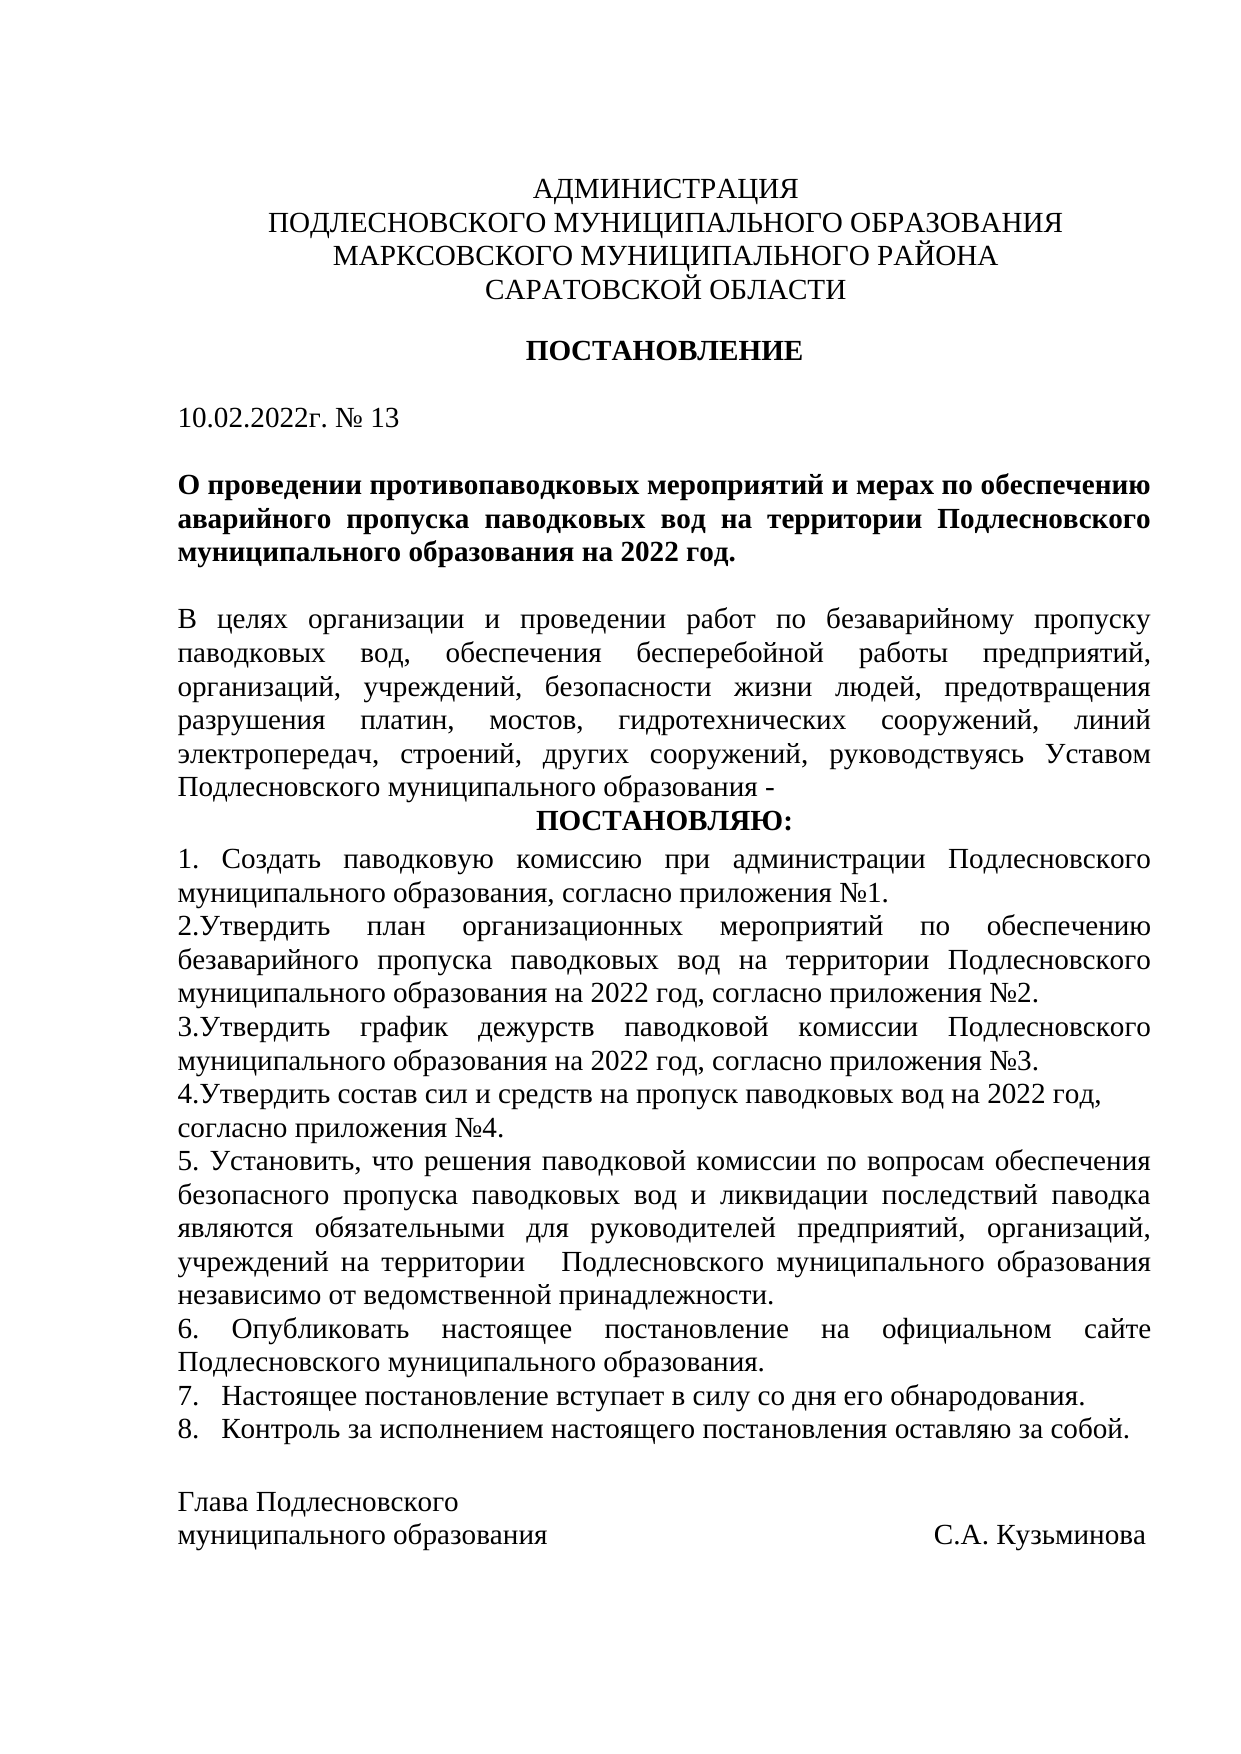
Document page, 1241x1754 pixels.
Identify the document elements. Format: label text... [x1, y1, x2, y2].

text МАРКСОВСКОГО МУНИЦИПАЛЬНОГО РАЙОНА [177, 238, 1154, 272]
text 1. Создать паводковую комиссию при администрации Подлесновского муниципального образования, согласно приложения №1. [177, 841, 1152, 908]
text В целях организации и проведении работ по безаварийному пропуску паводковых вод, обеспечения бесперебойной работы предприятий, организаций, учреждений, безопасности жизни людей, предотвращения разрушения платин, мостов, гидротехнических сооружений, линий электропередач, строений, других сооружений, руководствуясь Уставом Подлесновского муниципального образования - [177, 602, 1152, 803]
text 4.Утвердить состав сил и средств на пропуск паводковых вод на 2022 год, согласно приложения №4. [177, 1076, 1152, 1143]
text 8. Контроль за исполнением настоящего постановления оставляю за собой. [177, 1412, 1152, 1445]
text 2.Утвердить план организационных мероприятий по обеспечению безаварийного пропуска паводковых вод на территории Подлесновского муниципального образования на 2022 год, согласно приложения №2. [177, 908, 1152, 1009]
text АДМИНИСТРАЦИЯ [177, 171, 1154, 205]
text муниципального образования С.А. Кузьминова [177, 1517, 1152, 1551]
text 7. Настоящее постановление вступает в силу со дня его обнародования. [177, 1378, 1152, 1412]
text ПОДЛЕСНОВСКОГО МУНИЦИПАЛЬНОГО ОБРАЗОВАНИЯ [177, 205, 1154, 238]
text ПОСТАНОВЛЕНИЕ [177, 333, 1152, 367]
text 5. Установить, что решения паводковой комиссии по вопросам обеспечения безопасного пропуска паводковых вод и ликвидации последствий паводка являются обязательными для руководителей предприятий, организаций, учреждений на территории Подлесновского муниципального образования независимо от ведомственной принадлежности. [177, 1143, 1152, 1311]
text О проведении противопаводковых мероприятий и мерах по обеспечению аварийного пропуска паводковых вод на территории Подлесновского муниципального образования на 2022 год. [177, 467, 1152, 568]
text 3.Утвердить график дежурств паводковой комиссии Подлесновского муниципального образования на 2022 год, согласно приложения №3. [177, 1009, 1152, 1076]
text 6. Опубликовать настоящее постановление на официальном сайте Подлесновского муниципального образования. [177, 1311, 1152, 1378]
text 10.02.2022г. № 13 [177, 400, 1152, 434]
text Глава Подлесновского [177, 1484, 1152, 1517]
text САРАТОВСКОЙ ОБЛАСТИ [177, 272, 1154, 305]
text ПОСТАНОВЛЯЮ: [177, 803, 1152, 836]
